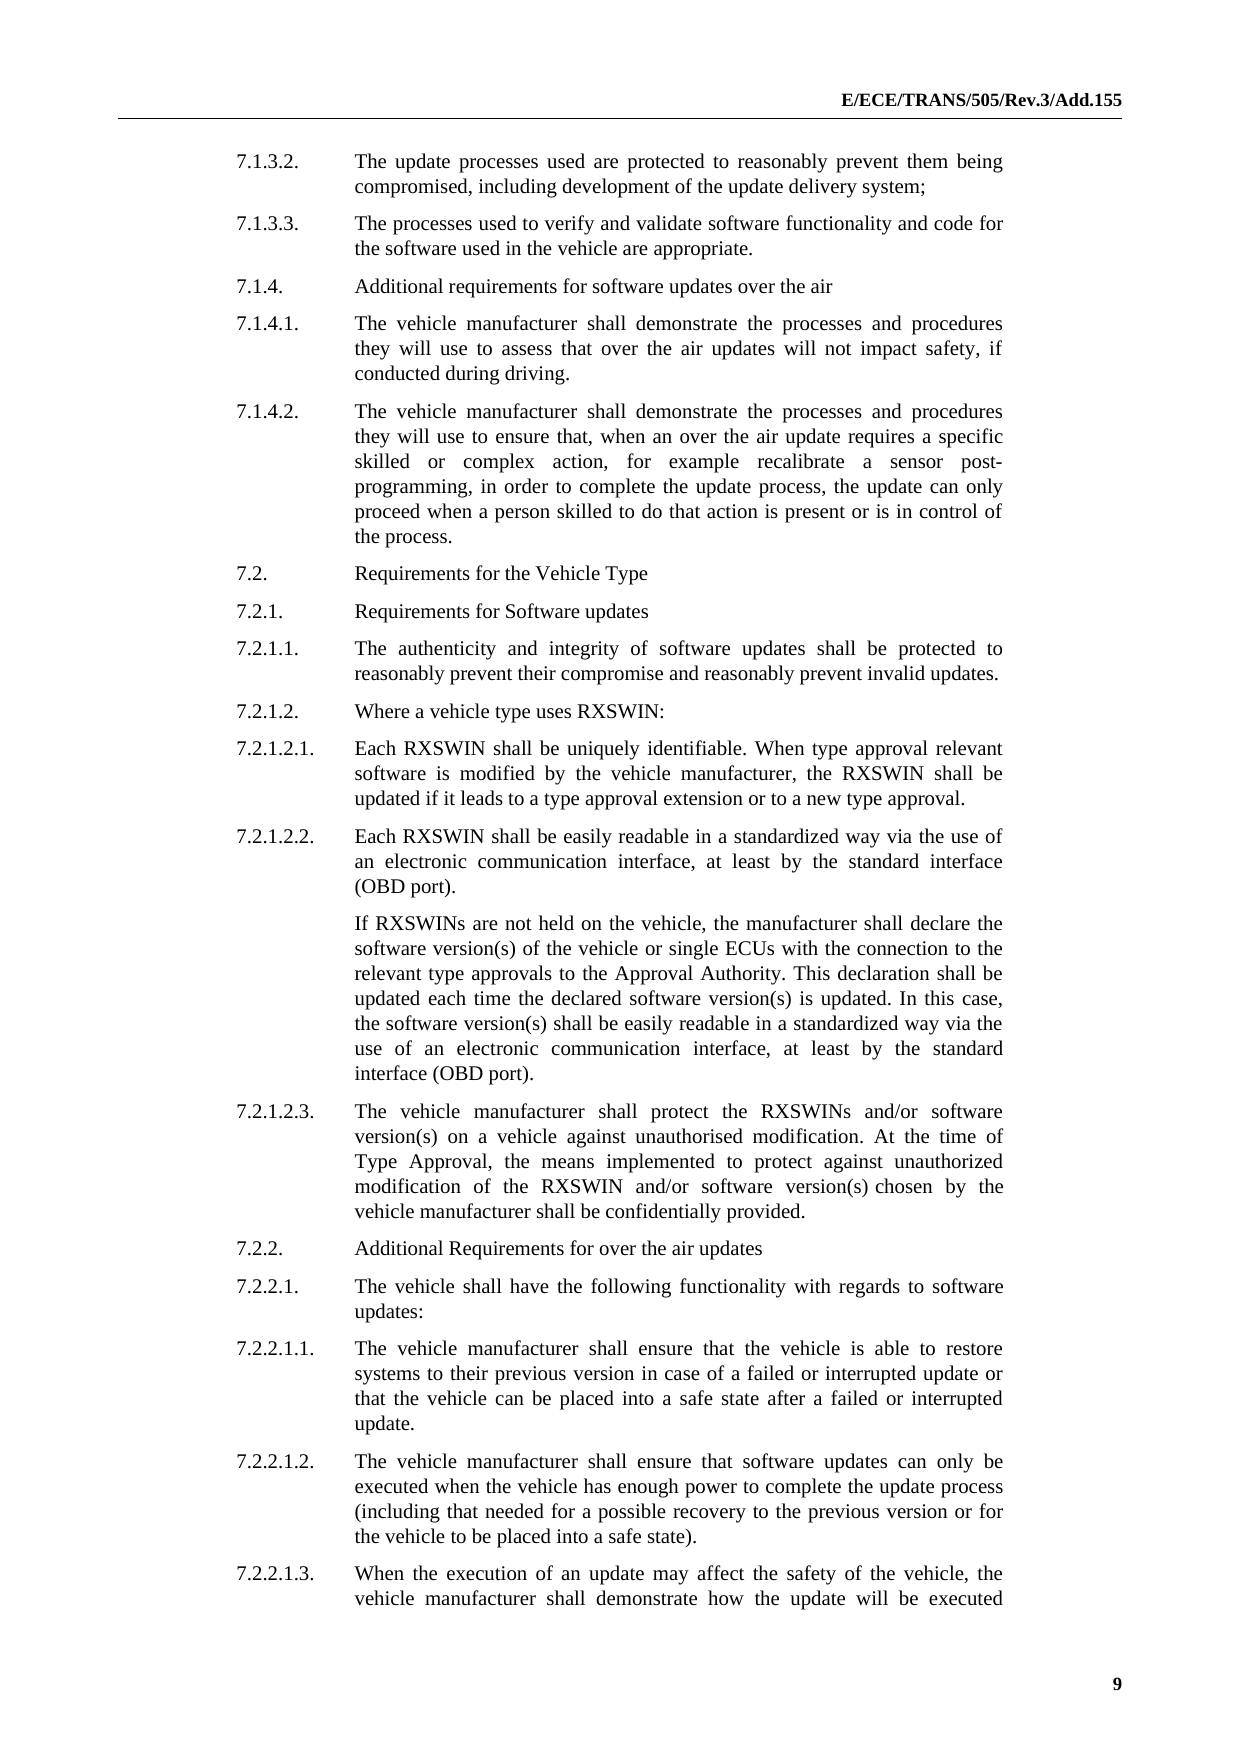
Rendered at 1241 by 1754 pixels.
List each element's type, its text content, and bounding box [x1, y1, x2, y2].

text 7.2.1.2.1. Each RXSWIN shall be uniquely identifiable. When type approval relevant software is modified by the vehicle manufacturer, the RXSWIN shall be updated if it leads to a type approval extension or to a new type approval. [236, 735, 1004, 810]
text 7.2. Requirements for the Vehicle Type [236, 560, 1004, 585]
text 7.2.1.2.2. Each RXSWIN shall be easily readable in a standardized way via the use of an electronic communication interface, at least by the standard interface (OBD port). [236, 823, 1004, 898]
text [236, 1560, 1004, 1610]
text 7.1.4.2. The vehicle manufacturer shall demonstrate the processes and procedures they will use to ensure that, when an over the air update requires a specific skilled or complex action, for example recalibrate a sensor post-programming, in order to complete the update process, the update can only proceed when a person skilled to do that action is present or is in control of the process. [236, 398, 1004, 548]
text 7.2.1.2. Where a vehicle type uses RXSWIN: [236, 698, 1004, 723]
text 7.2.2.1. The vehicle shall have the following functionality with regards to software updates: [236, 1273, 1004, 1323]
text 7.2.1.2.3. The vehicle manufacturer shall protect the RXSWINs and/or software version(s) on a vehicle against unauthorised modification. At the time of Type Approval, the means implemented to protect against unauthorized modification of the RXSWIN and/or software version(s) chosen by the vehicle manufacturer shall be confidentially provided. [236, 1098, 1004, 1223]
text 7.1.4. Additional requirements for software updates over the air [236, 273, 1004, 298]
text 7.2.2.1.1. The vehicle manufacturer shall ensure that the vehicle is able to restore systems to their previous version in case of a failed or interrupted update or that the vehicle can be placed into a safe state after a failed or interrupted update. [236, 1335, 1004, 1435]
text 7.1.3.2. The update processes used are protected to reasonably prevent them being compromised, including development of the update delivery system; [236, 148, 1004, 198]
text If RXSWINs are not held on the vehicle, the manufacturer shall declare the software version(s) of the vehicle or single ECUs with the connection to the relevant type approvals to the Approval Authority. This declaration shall be updated each time the declared software version(s) is updated. In this case, the software version(s) shall be easily readable in a standardized way via the use of an electronic communication interface, at least by the standard interface (OBD port). [236, 910, 1004, 1085]
text 7.1.4.1. The vehicle manufacturer shall demonstrate the processes and procedures they will use to assess that over the air updates will not impact safety, if conducted during driving. [236, 310, 1004, 385]
text 7.2.2.1.2. The vehicle manufacturer shall ensure that software updates can only be executed when the vehicle has enough power to complete the update process (including that needed for a possible recovery to the previous version or for the vehicle to be placed into a safe state). [236, 1448, 1004, 1548]
text 7.1.3.3. The processes used to verify and validate software functionality and code for the software used in the vehicle are appropriate. [236, 210, 1004, 260]
text 7.2.2. Additional Requirements for over the air updates [236, 1235, 1004, 1260]
text 7.2.1. Requirements for Software updates [236, 598, 1004, 623]
text 7.2.1.1. The authenticity and integrity of software updates shall be protected to reasonably prevent their compromise and reasonably prevent invalid updates. [236, 635, 1004, 685]
